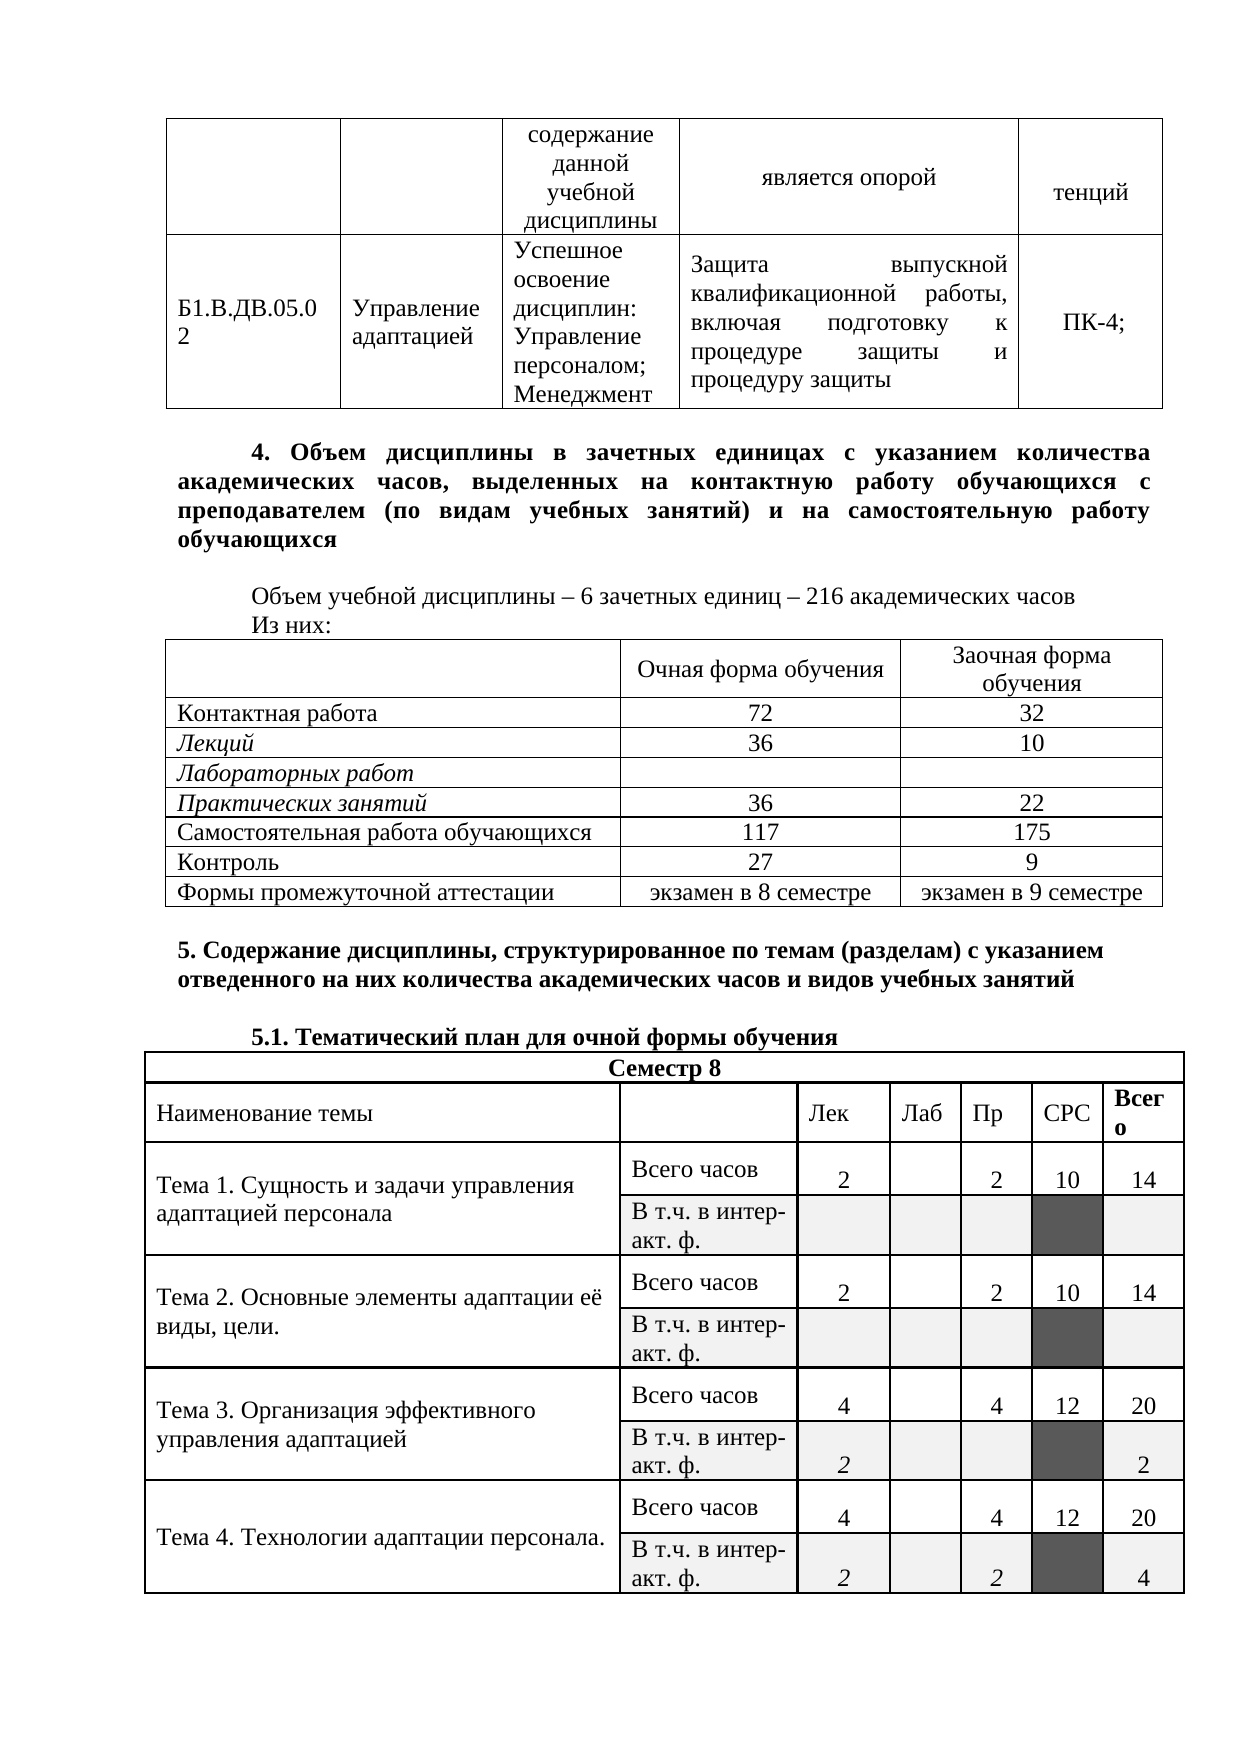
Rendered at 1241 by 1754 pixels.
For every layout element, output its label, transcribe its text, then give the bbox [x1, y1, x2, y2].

table_cell [1104, 1196, 1183, 1254]
table_cell 4 [1104, 1534, 1183, 1592]
table_cell 32 [901, 698, 1162, 727]
table_cell [1033, 1196, 1102, 1254]
table_cell [799, 1196, 889, 1254]
table_cell [891, 1196, 960, 1254]
text 5. Содержание дисциплины, структурированное по темам (разделам) с указанием отведенного на них количества академических часов и видов учебных занятий [177, 936, 1152, 993]
table_cell Практических занятий [166, 788, 620, 816]
table_cell В т.ч. в интер-акт. ф. [621, 1422, 796, 1479]
table_cell [962, 1309, 1031, 1366]
table_cell 20 [1104, 1481, 1183, 1532]
table_cell Лаб [891, 1084, 960, 1141]
text Объем учебной дисциплины – 6 зачетных единиц – 216 академических часов [177, 581, 1152, 610]
table_header Заочная форма обучения [901, 640, 1162, 697]
table_cell Тема 1. Сущность и задачи управления адаптацией персонала [146, 1143, 619, 1254]
table_cell Всего [1104, 1084, 1183, 1141]
table_cell Формы промежуточной аттестации [166, 877, 620, 906]
table_cell Лабораторных работ [166, 758, 620, 787]
table_cell 9 [901, 847, 1162, 876]
text 4. Объем дисциплины в зачетных единицах с указанием количества академических часов, выделенных на контактную работу обучающихся с преподавателем (по видам учебных занятий) и на самостоятельную работу обучающихся [177, 437, 1152, 552]
table_cell Всего часов [621, 1143, 796, 1194]
table_cell 12 [1033, 1481, 1102, 1532]
table_cell [1033, 1422, 1102, 1479]
table_cell ПК-4; [1019, 235, 1162, 408]
table_cell 12 [1033, 1369, 1102, 1419]
table_cell В т.ч. в интер-акт. ф. [621, 1534, 796, 1592]
table_cell Б1.В.ДВ.05.02 [167, 235, 340, 408]
table_cell Самостоятельная работа обучающихся [166, 818, 620, 846]
table_cell [891, 1309, 960, 1366]
table_cell СРС [1033, 1084, 1102, 1141]
table_cell [621, 758, 900, 787]
table_cell [962, 1196, 1031, 1254]
table_cell Контактная работа [166, 698, 620, 727]
table_cell [799, 1309, 889, 1366]
table_cell 36 [621, 788, 900, 816]
table_cell Тема 3. Организация эффективного управления адаптацией [146, 1369, 619, 1479]
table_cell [503, 119, 679, 234]
table_cell Наименование темы [146, 1084, 619, 1141]
table_cell 2 [799, 1256, 889, 1307]
table_cell 4 [962, 1481, 1031, 1532]
table_cell экзамен в 8 семестре [621, 877, 900, 906]
table_cell [962, 1422, 1031, 1479]
table_cell 2 [1104, 1422, 1183, 1479]
table_header Очная форма обучения [621, 640, 900, 697]
table_cell 2 [799, 1422, 889, 1479]
table_cell 117 [621, 818, 900, 846]
table_cell 14 [1104, 1143, 1183, 1194]
text Из них: [177, 610, 1152, 639]
table_cell [891, 1143, 960, 1194]
table_cell 10 [1033, 1256, 1102, 1307]
table_cell Контроль [166, 847, 620, 876]
table_cell В т.ч. в интер-акт. ф. [621, 1309, 796, 1366]
table_cell Пр [962, 1084, 1031, 1141]
table_cell Лекций [166, 728, 620, 757]
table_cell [680, 119, 1018, 234]
table_cell 2 [962, 1256, 1031, 1307]
table_cell [1104, 1309, 1183, 1366]
table_cell 10 [901, 728, 1162, 757]
table_cell В т.ч. в интер-акт. ф. [621, 1196, 796, 1254]
table_cell [1033, 1534, 1102, 1592]
table_cell Лек [799, 1084, 889, 1141]
table_cell [621, 1084, 796, 1141]
table_cell [891, 1422, 960, 1479]
table_cell Успешное освоение дисциплин: Управление персоналом; Менеджмент [503, 235, 679, 408]
text 5.1. Тематический план для очной формы обучения [177, 1022, 1152, 1051]
table_cell Всего часов [621, 1256, 796, 1307]
table_cell [891, 1534, 960, 1592]
table_cell 72 [621, 698, 900, 727]
table_cell экзамен в 9 семестре [901, 877, 1162, 906]
table_cell [891, 1369, 960, 1419]
table_cell Всего часов [621, 1481, 796, 1532]
table_cell 2 [962, 1143, 1031, 1194]
table_cell [1033, 1309, 1102, 1366]
table_cell Тема 4. Технологии адаптации персонала. [146, 1481, 619, 1592]
table_cell 2 [962, 1534, 1031, 1592]
table_cell [891, 1256, 960, 1307]
table_cell 175 [901, 818, 1162, 846]
table_cell Всего часов [621, 1369, 796, 1419]
table_header [166, 640, 620, 697]
table_cell Управление адаптацией [341, 235, 502, 408]
table_cell Тема 2. Основные элементы адаптации её виды, цели. [146, 1256, 619, 1366]
table_cell 20 [1104, 1369, 1183, 1419]
table_cell 14 [1104, 1256, 1183, 1307]
table_cell 2 [799, 1143, 889, 1194]
table_cell 27 [621, 847, 900, 876]
table_cell 2 [799, 1534, 889, 1592]
table_cell Защита выпускной квалификационной работы, включая подготовку к процедуре защиты и процедуру защиты [680, 235, 1018, 408]
table_cell 4 [799, 1481, 889, 1532]
table_cell 36 [621, 728, 900, 757]
table_cell 4 [962, 1369, 1031, 1419]
table_cell [891, 1481, 960, 1532]
table_cell 22 [901, 788, 1162, 816]
table_cell 4 [799, 1369, 889, 1419]
table_cell 10 [1033, 1143, 1102, 1194]
table_cell [901, 758, 1162, 787]
table_header Семестр 8 [146, 1053, 1183, 1081]
